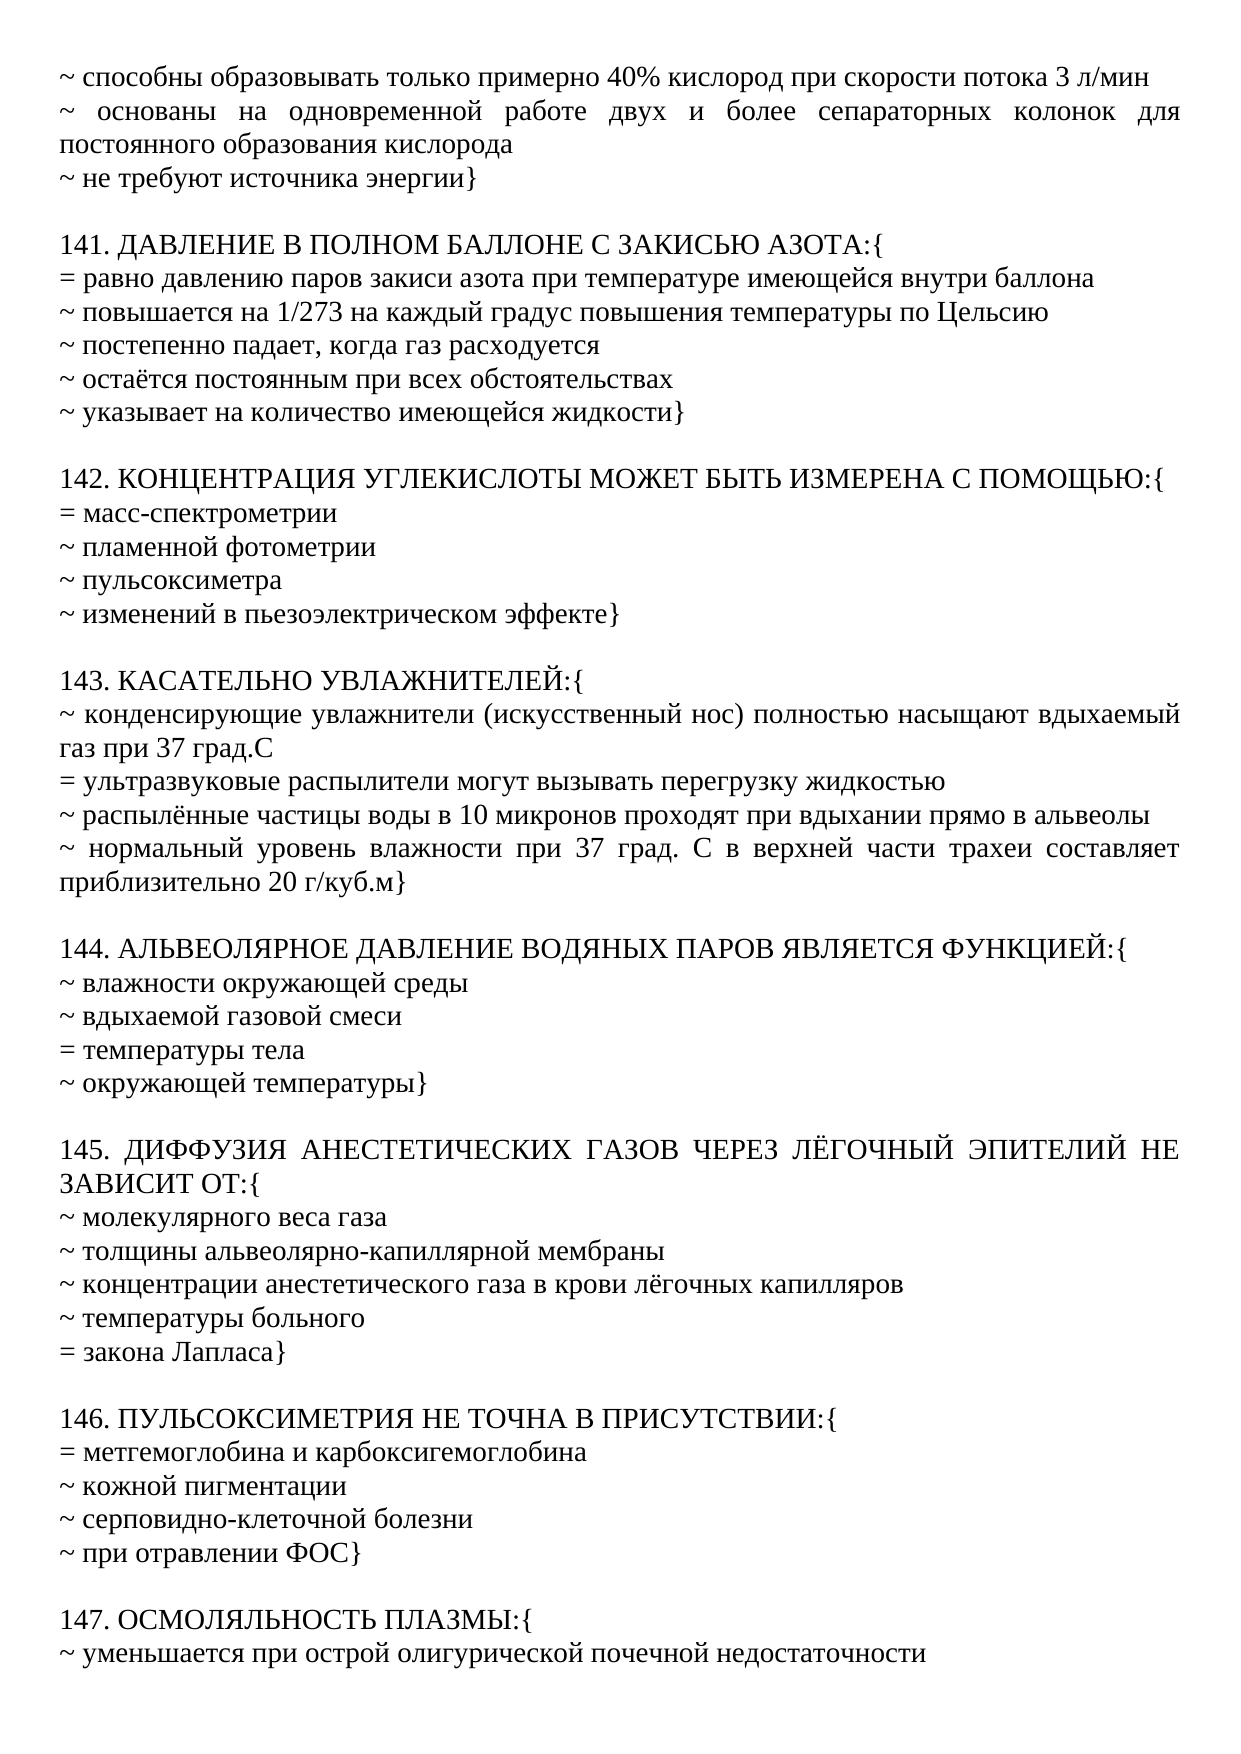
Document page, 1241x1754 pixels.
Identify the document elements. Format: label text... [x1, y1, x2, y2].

text ~ окружающей температуры} [59, 1065, 1181, 1099]
text ~ влажности окружающей среды [59, 965, 1181, 998]
text = закона Лапласа} [59, 1334, 1181, 1367]
text ~ толщины альвеолярно-капиллярной мембраны [59, 1233, 1181, 1267]
text ~ конденсирующие увлажнители (искусственный нос) полностью насыщают вдыхаемый газ при 37 град.С [59, 696, 1181, 763]
text ~ повышается на 1/273 на каждый градус повышения температуры по Цельсию [59, 294, 1181, 327]
text = температуры тела [59, 1032, 1181, 1065]
text ~ серповидно-клеточной болезни [59, 1501, 1181, 1535]
text ~ при отравлении ФОС} [59, 1535, 1181, 1568]
text ~ пламенной фотометрии [59, 529, 1181, 562]
text ~ основаны на одновременной работе двух и более сепараторных колонок для постоянного образования кислорода [59, 93, 1181, 160]
text = ультразвуковые распылители могут вызывать перегрузку жидкостью [59, 763, 1181, 797]
text ~ нормальный уровень влажности при 37 град. С в верхней части трахеи составляет приблизительно 20 г/куб.м} [59, 831, 1181, 898]
text 141. ДАВЛЕНИЕ В ПОЛНОМ БАЛЛОНЕ С ЗАКИСЬЮ АЗОТА:{ [59, 227, 1181, 260]
text ~ концентрации анестетического газа в крови лёгочных капилляров [59, 1267, 1181, 1300]
text 146. ПУЛЬСОКСИМЕТРИЯ НЕ ТОЧНА В ПРИСУТСТВИИ:{ [59, 1401, 1181, 1434]
text ~ температуры больного [59, 1300, 1181, 1334]
text ~ постепенно падает, когда газ расходуется [59, 327, 1181, 361]
text ~ пульсоксиметра [59, 562, 1181, 596]
text = масс-спектрометрии [59, 495, 1181, 529]
text 147. ОСМОЛЯЛЬНОСТЬ ПЛАЗМЫ:{ [59, 1602, 1181, 1636]
text ~ вдыхаемой газовой смеси [59, 998, 1181, 1032]
text 145. ДИФФУЗИЯ АНЕСТЕТИЧЕСКИХ ГАЗОВ ЧЕРЕЗ ЛЁГОЧНЫЙ ЭПИТЕЛИЙ НЕ ЗАВИСИТ ОТ:{ [59, 1132, 1181, 1199]
text 142. КОНЦЕНТРАЦИЯ УГЛЕКИСЛОТЫ МОЖЕТ БЫТЬ ИЗМЕРЕНА С ПОМОЩЬЮ:{ [59, 462, 1181, 495]
text = метгемоглобина и карбоксигемоглобина [59, 1434, 1181, 1468]
text 143. КАСАТЕЛЬНО УВЛАЖНИТЕЛЕЙ:{ [59, 663, 1181, 696]
text ~ указывает на количество имеющейся жидкости} [59, 394, 1181, 428]
text ~ способны образовывать только примерно 40% кислород при скорости потока 3 л/мин [59, 59, 1181, 93]
text = равно давлению паров закиси азота при температуре имеющейся внутри баллона [59, 260, 1181, 294]
text ~ распылённые частицы воды в 10 микронов проходят при вдыхании прямо в альвеолы [59, 797, 1181, 831]
text ~ изменений в пьезоэлектрическом эффекте} [59, 596, 1181, 629]
text ~ уменьшается при острой олигурической почечной недостаточности [59, 1636, 1181, 1669]
text ~ не требуют источника энергии} [59, 160, 1181, 193]
text 144. АЛЬВЕОЛЯРНОЕ ДАВЛЕНИЕ ВОДЯНЫХ ПАРОВ ЯВЛЯЕТСЯ ФУНКЦИЕЙ:{ [59, 931, 1181, 965]
text ~ остаётся постоянным при всех обстоятельствах [59, 361, 1181, 394]
text ~ кожной пигментации [59, 1468, 1181, 1501]
text ~ молекулярного веса газа [59, 1199, 1181, 1233]
